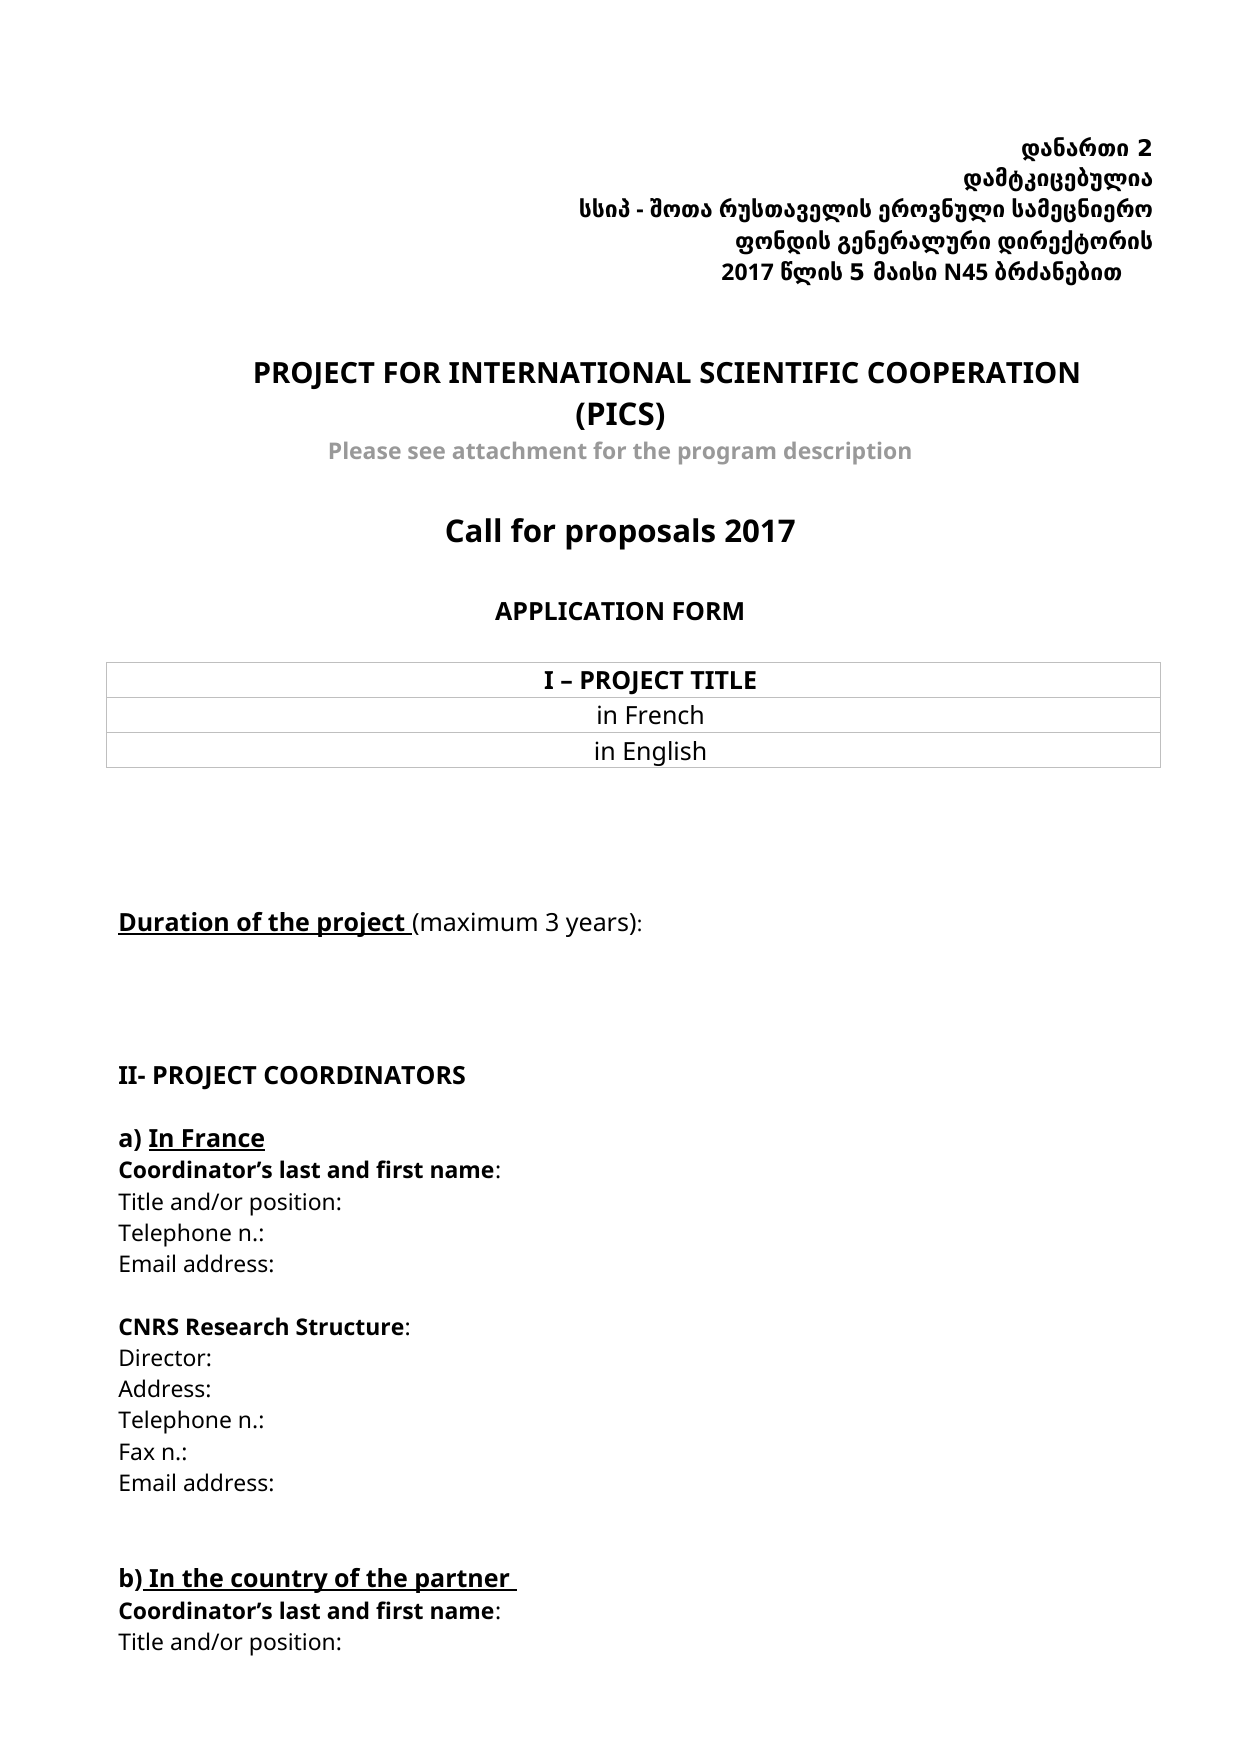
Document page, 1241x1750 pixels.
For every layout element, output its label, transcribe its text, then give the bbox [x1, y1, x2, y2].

text Coordinator’s last and first name: [118, 1154, 1122, 1186]
text Email address: [118, 1467, 1122, 1498]
text Title and/or position: [118, 1626, 1122, 1657]
text Coordinator’s last and first name: [118, 1595, 1122, 1626]
text a) In France [118, 1120, 1122, 1154]
text Telephone n.: [118, 1217, 1122, 1248]
text CNRS Research Structure: [118, 1311, 1122, 1342]
text (PICS) [118, 392, 1122, 435]
text ფონდის გენერალური დირექტორის [118, 224, 1153, 256]
table_header I – PROJECT TITLE [107, 663, 1160, 697]
table_cell in French [107, 698, 1160, 732]
text Duration of the project (maximum 3 years): [118, 904, 1122, 938]
text Call for proposals 2017 [118, 508, 1122, 551]
text Address: [118, 1373, 1122, 1404]
table_cell in English [107, 733, 1160, 767]
text 2017 წლის 5 მაისი N45 ბრძანებით [193, 256, 1122, 287]
text Telephone n.: [118, 1404, 1122, 1436]
text Fax n.: [118, 1436, 1122, 1467]
text Please see attachment for the program description [118, 435, 1122, 466]
text II- PROJECT COORDINATORS [118, 1058, 1122, 1092]
text დანართი 2 [118, 135, 1153, 162]
text სსიპ - შოთა რუსთაველის ეროვნული სამეცნიერო [118, 193, 1153, 224]
text PROJECT FOR INTERNATIONAL SCIENTIFIC COOPERATION [118, 352, 1216, 392]
text b) In the country of the partner [118, 1561, 1122, 1595]
text Title and/or position: [118, 1186, 1122, 1217]
text Email address: [118, 1248, 1122, 1279]
text Director: [118, 1342, 1122, 1373]
text APPLICATION FORM [118, 594, 1122, 628]
text დამტკიცებულია [118, 162, 1153, 193]
